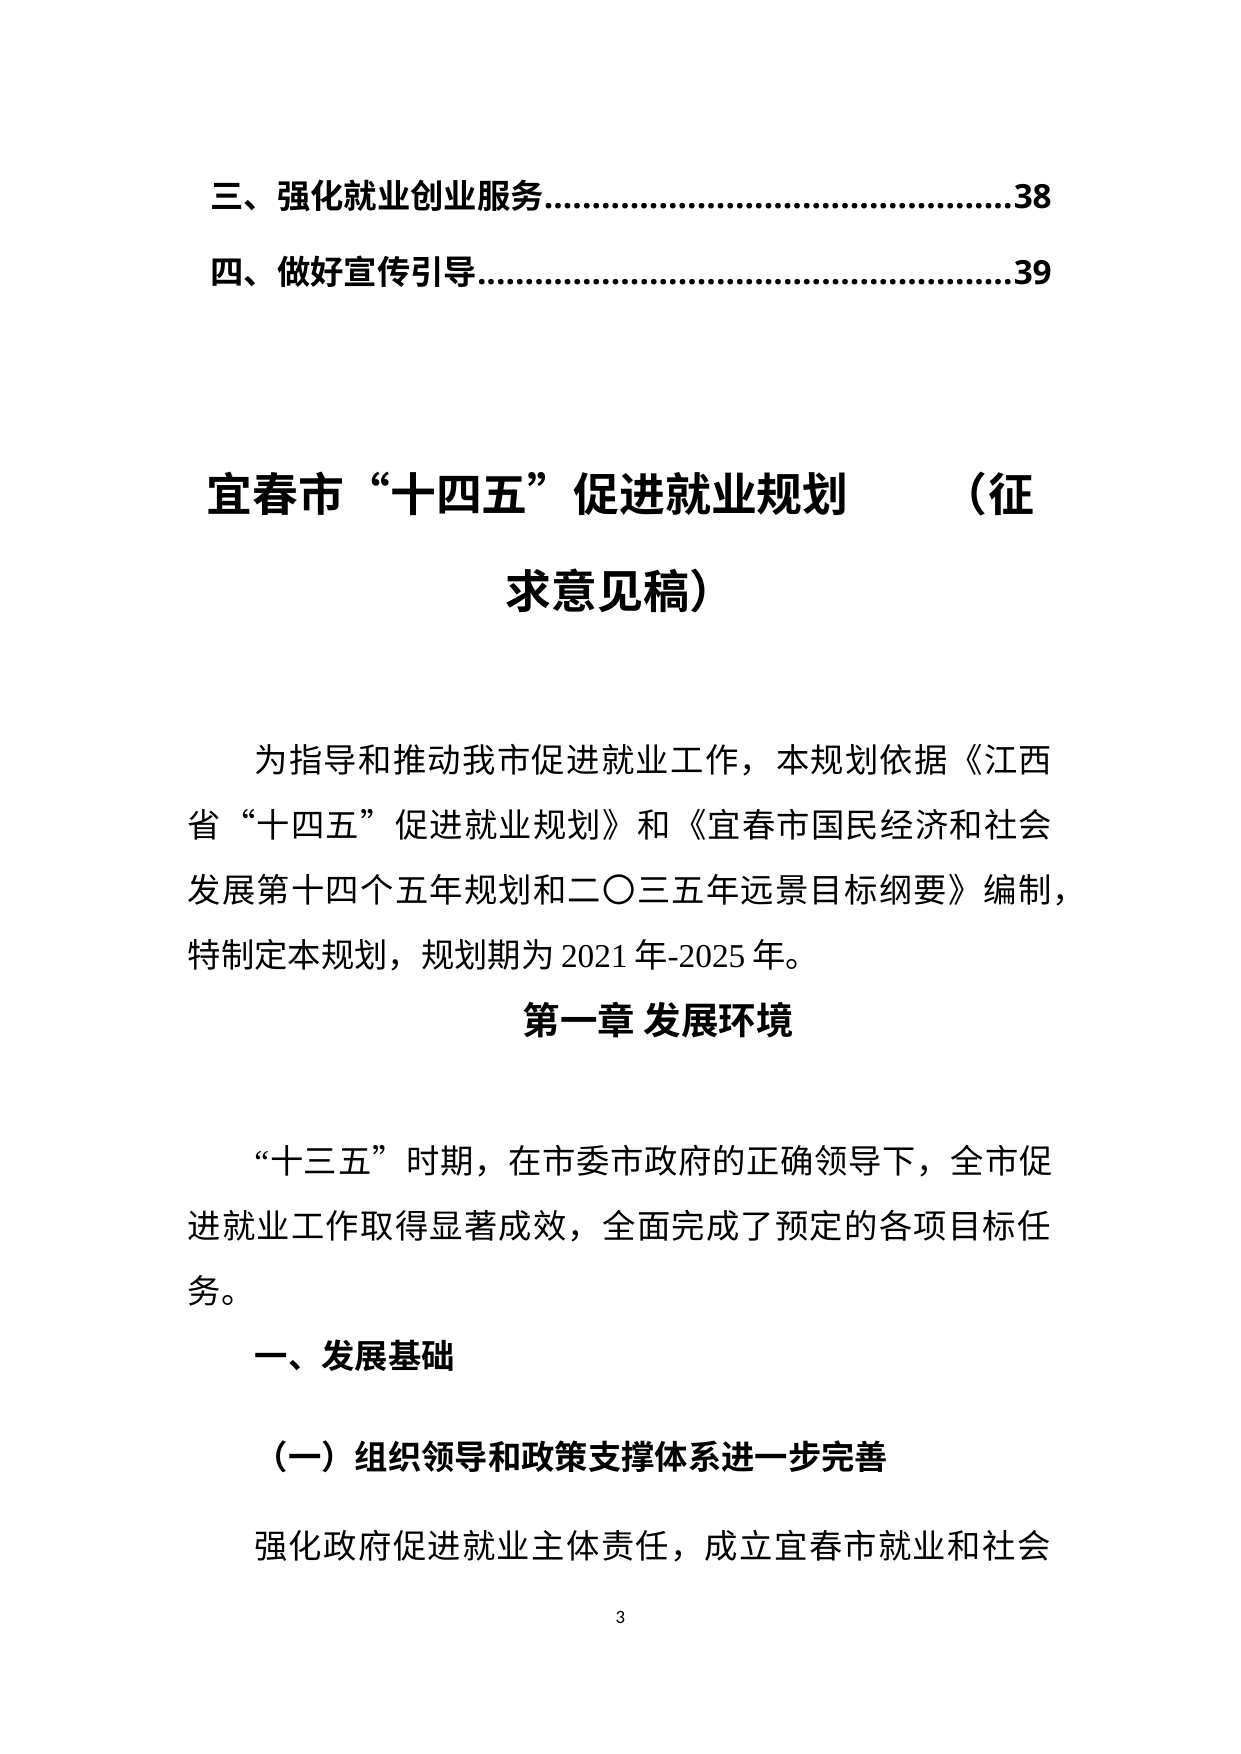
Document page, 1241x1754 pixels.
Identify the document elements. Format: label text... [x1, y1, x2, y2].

text 宜春市“十四五”促进就业规划 （征求意见稿） [187, 443, 1053, 638]
text 为指导和推动我市促进就业工作，本规划依据《江西省“十四五”促进就业规划》和《宜春市国民经济和社会发展第十四个五年规划和二〇三五年远景目标纲要》编制，特制定本规划，规划期为2021年-2025年。 [187, 726, 1053, 986]
text （一）组织领导和政策支撑体系进一步完善 [187, 1422, 1053, 1487]
subtitle 第一章 发展环境 [187, 986, 1053, 1051]
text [187, 1511, 1053, 1576]
subtitle 一、发展基础 [187, 1322, 1053, 1387]
text “十三五”时期，在市委市政府的正确领导下，全市促进就业工作取得显著成效，全面完成了预定的各项目标任务。 [187, 1127, 1053, 1322]
